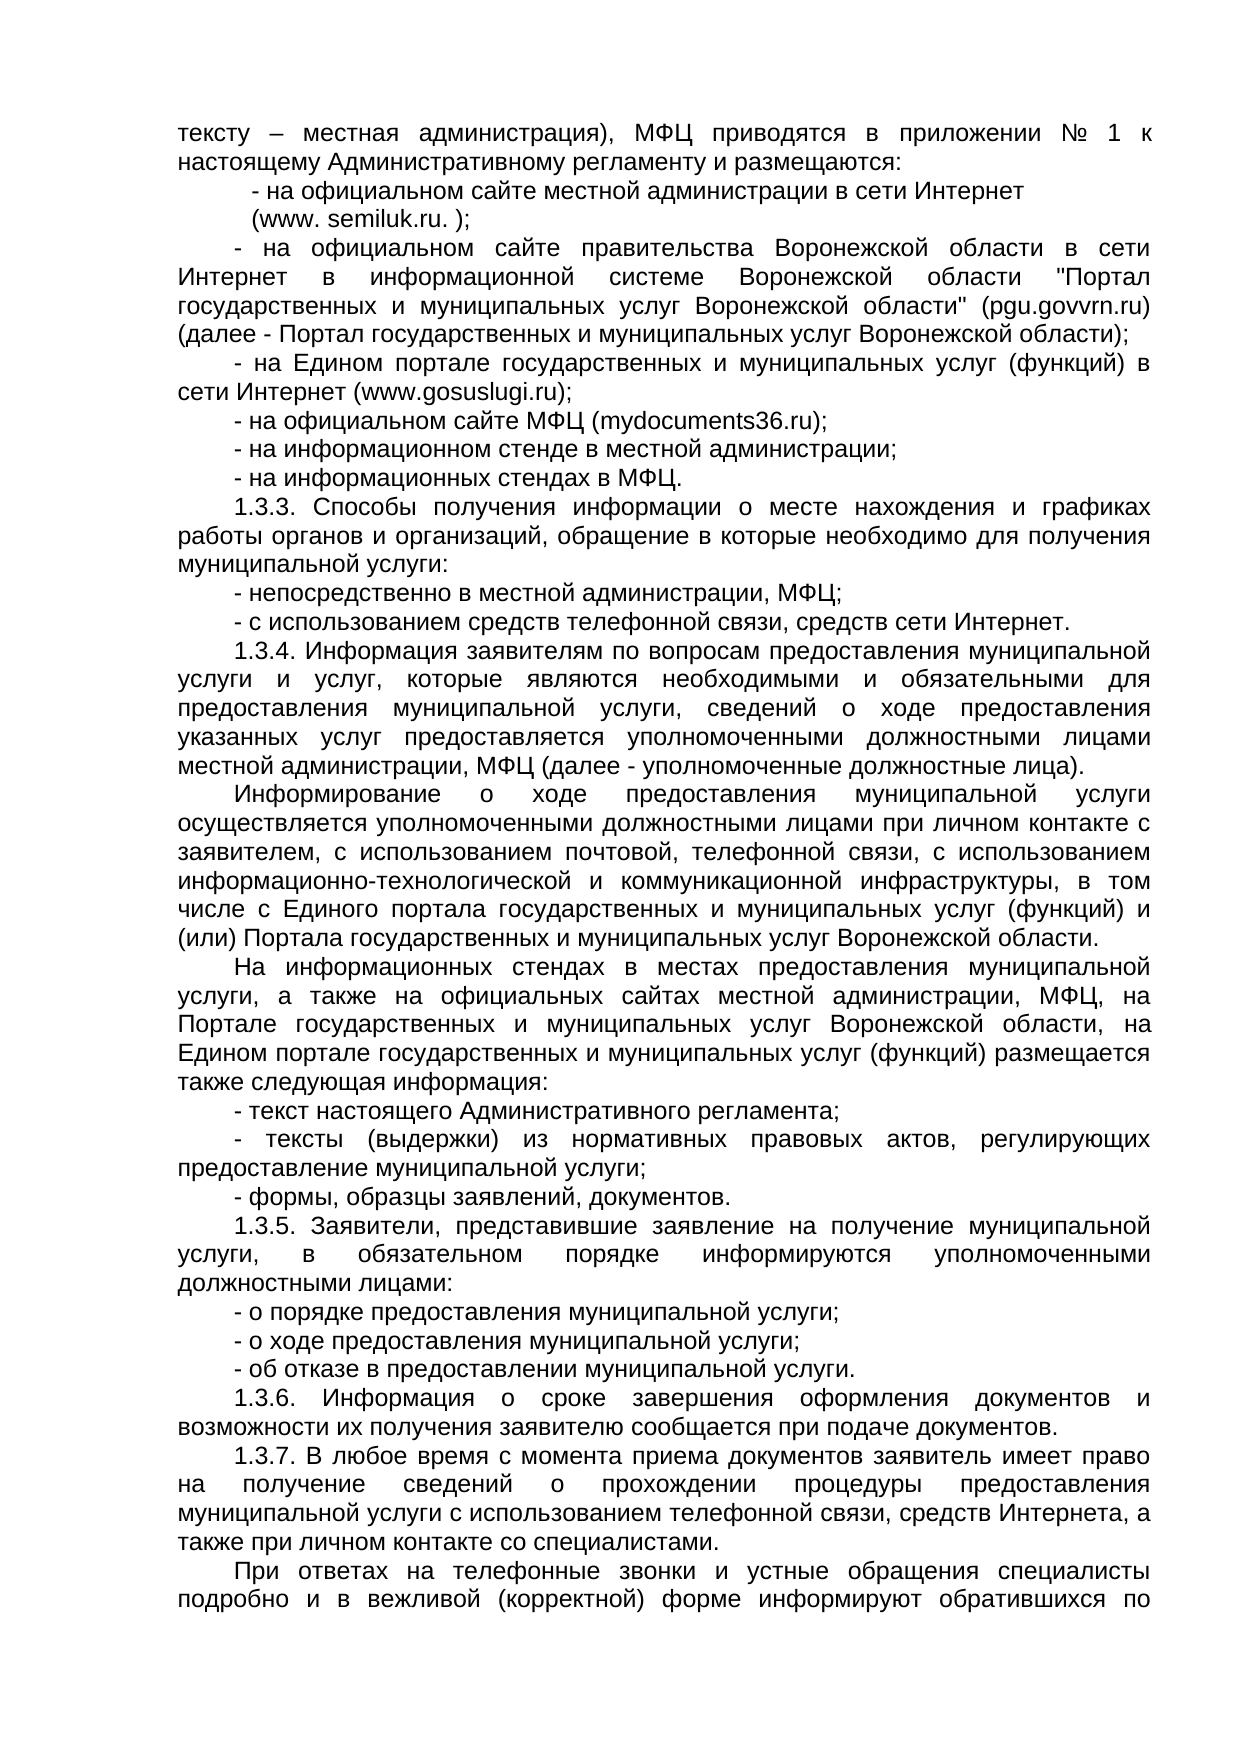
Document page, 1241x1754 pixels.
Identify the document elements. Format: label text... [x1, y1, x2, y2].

text - с использованием средств телефонной связи, средств сети Интернет. [177, 607, 1152, 636]
text - на информационных стендах в МФЦ. [177, 463, 1152, 492]
text - тексты (выдержки) из нормативных правовых актов, регулирующих предоставление муниципальной услуги; [177, 1124, 1152, 1182]
text На информационных стендах в местах предоставления муниципальной услуги, а также на официальных сайтах местной администрации, МФЦ, на Портале государственных и муниципальных услуг Воронежской области, на Едином портале государственных и муниципальных услуг (функций) размещается также следующая информация: [177, 952, 1152, 1096]
text - на официальном сайте местной администрации в сети Интернет [251, 176, 1152, 204]
text 1.3.7. В любое время с момента приема документов заявитель имеет право на получение сведений о прохождении процедуры предоставления муниципальной услуги с использованием телефонной связи, средств Интернета, а также при личном контакте со специалистами. [177, 1441, 1152, 1556]
text - текст настоящего Административного регламента; [177, 1096, 1152, 1124]
text (www. semiluk.ru. ); [251, 204, 1152, 233]
text - на информационном стенде в местной администрации; [177, 434, 1152, 463]
text - непосредственно в местной администрации, МФЦ; [177, 578, 1152, 607]
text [177, 118, 1152, 176]
text 1.3.5. Заявители, представившие заявление на получение муниципальной услуги, в обязательном порядке информируются уполномоченными должностными лицами: [177, 1211, 1152, 1297]
text - на официальном сайте правительства Воронежской области в сети Интернет в информационной системе Воронежской области "Портал государственных и муниципальных услуг Воронежской области" (pgu.govvrn.ru) (далее - Портал государственных и муниципальных услуг Воронежской области); [177, 233, 1152, 348]
text 1.3.3. Способы получения информации о месте нахождения и графиках работы органов и организаций, обращение в которые необходимо для получения муниципальной услуги: [177, 492, 1152, 578]
text - о порядке предоставления муниципальной услуги; [177, 1297, 1152, 1326]
text - на официальном сайте МФЦ (mydocuments36.ru); [177, 406, 1152, 434]
text 1.3.6. Информация о сроке завершения оформления документов и возможности их получения заявителю сообщается при подаче документов. [177, 1383, 1152, 1441]
text - формы, образцы заявлений, документов. [177, 1182, 1152, 1211]
text Информирование о ходе предоставления муниципальной услуги осуществляется уполномоченными должностными лицами при личном контакте с заявителем, с использованием почтовой, телефонной связи, с использованием информационно-технологической и коммуникационной инфраструктуры, в том числе с Единого портала государственных и муниципальных услуг (функций) и (или) Портала государственных и муниципальных услуг Воронежской области. [177, 779, 1152, 952]
text - об отказе в предоставлении муниципальной услуги. [177, 1354, 1152, 1383]
text - на Едином портале государственных и муниципальных услуг (функций) в сети Интернет (www.gosuslugi.ru); [177, 348, 1152, 406]
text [177, 1556, 1152, 1613]
text 1.3.4. Информация заявителям по вопросам предоставления муниципальной услуги и услуг, которые являются необходимыми и обязательными для предоставления муниципальной услуги, сведений о ходе предоставления указанных услуг предоставляется уполномоченными должностными лицами местной администрации, МФЦ (далее - уполномоченные должностные лица). [177, 636, 1152, 779]
text - о ходе предоставления муниципальной услуги; [177, 1326, 1152, 1354]
